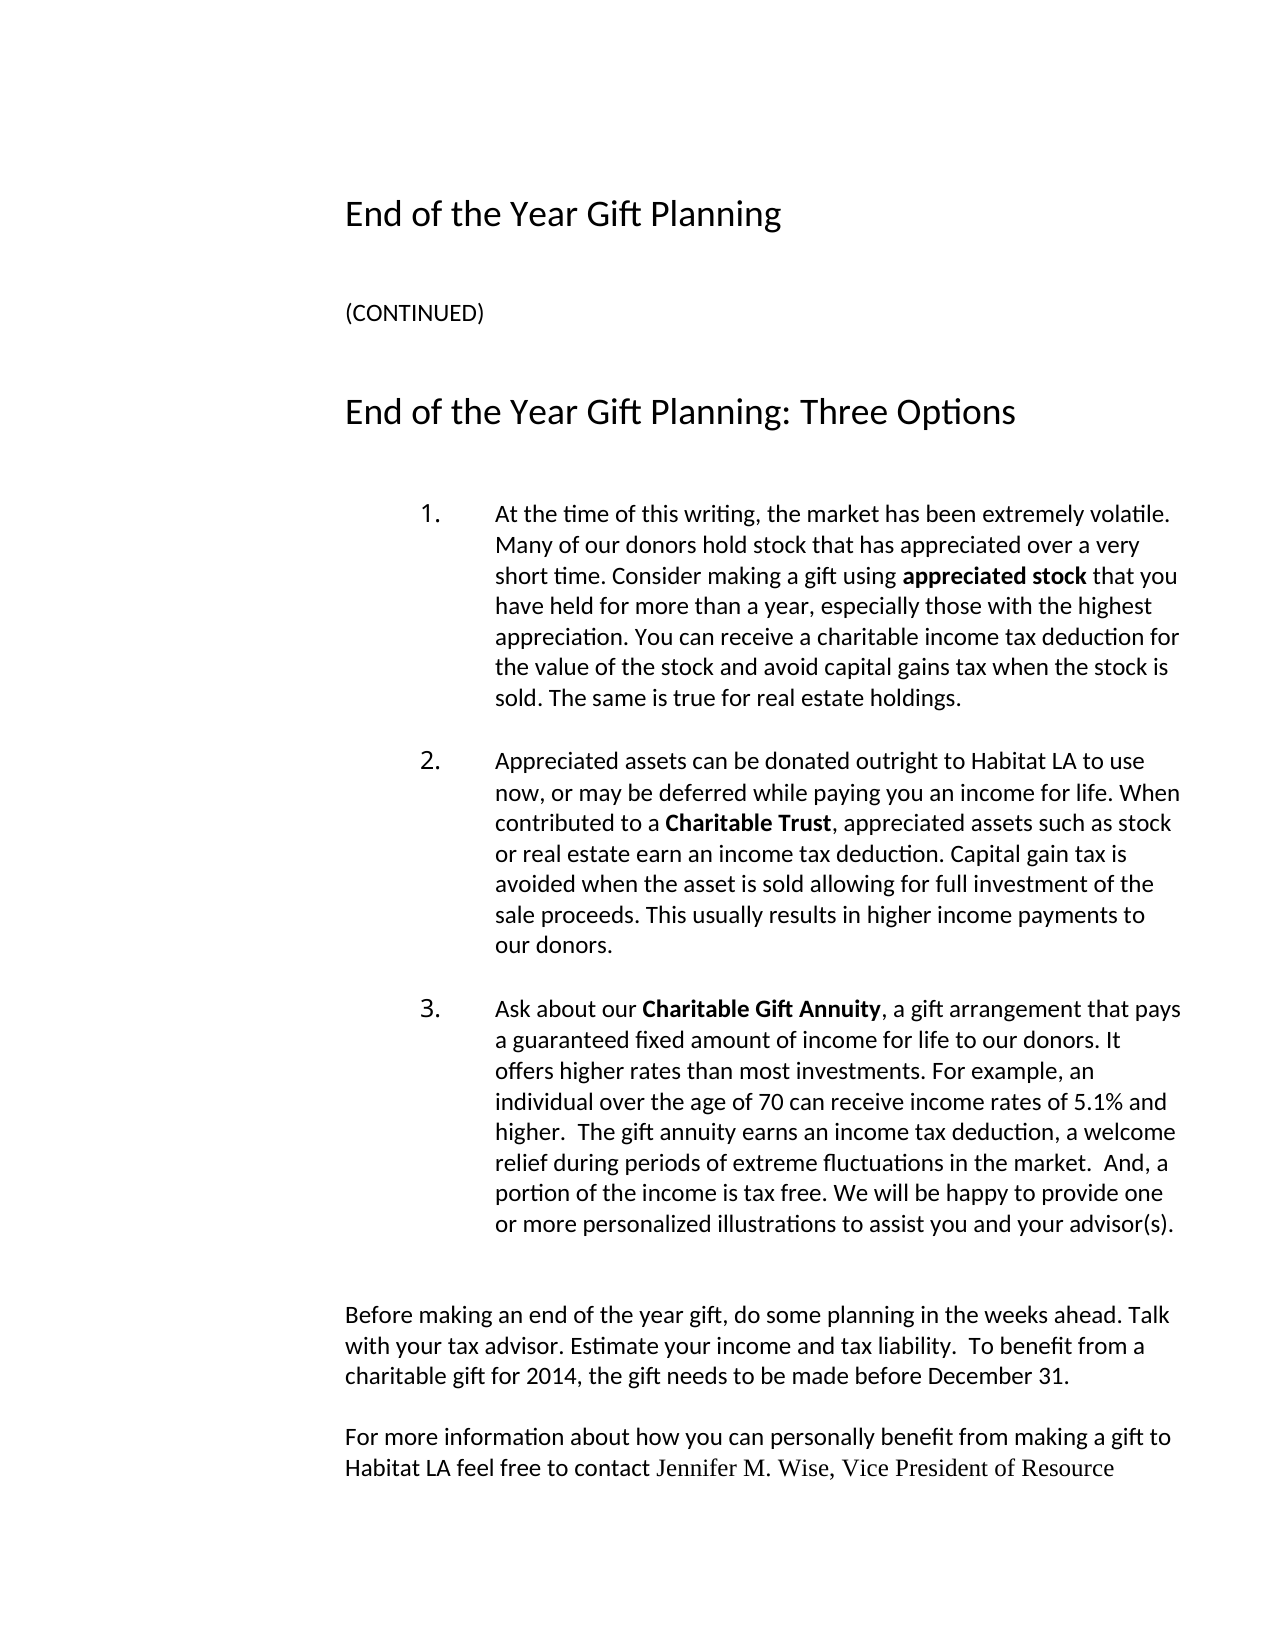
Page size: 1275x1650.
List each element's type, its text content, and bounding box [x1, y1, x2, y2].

list Ask about our Charitable Gift Annuity, a gift arrangement that pays a guaranteed fixed amount of income for life to our donors. It offers higher rates than most investments. For example, an individual over the age of 70 can receive income rates of 5.1% and higher. The gift annuity earns an income tax deduction, a welcome relief during periods of extreme fluctuations in the market. And, a portion of the income is tax free. We will be happy to provide one or more personalized illustrations to assist you and your advisor(s). [420, 991, 1185, 1238]
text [345, 1421, 1185, 1482]
text Before making an end of the year gift, do some planning in the weeks ahead. Talk with your tax advisor. Estimate your income and tax liability. To benefit from a charitable gift for 2014, the gift needs to be made before December 31. [345, 1299, 1185, 1391]
text End of the Year Gift Planning [345, 190, 1185, 236]
text End of the Year Gift Planning: Three Options [345, 388, 1185, 434]
list At the time of this writing, the market has been extremely volatile. Many of our donors hold stock that has appreciated over a very short time. Consider making a gift using appreciated stock that you have held for more than a year, especially those with the highest appreciation. You can receive a charitable income tax deduction for the value of the stock and avoid capital gains tax when the stock is sold. The same is true for real estate holdings. [420, 495, 1185, 712]
list Appreciated assets can be donated outright to Habitat LA to use now, or may be deferred while paying you an income for life. When contributed to a Charitable Trust, appreciated assets such as stock or real estate earn an income tax deduction. Capital gain tax is avoided when the asset is sold allowing for full investment of the sale proceeds. This usually results in higher income payments to our donors. [420, 743, 1185, 960]
text (CONTINUED) [345, 297, 1185, 327]
